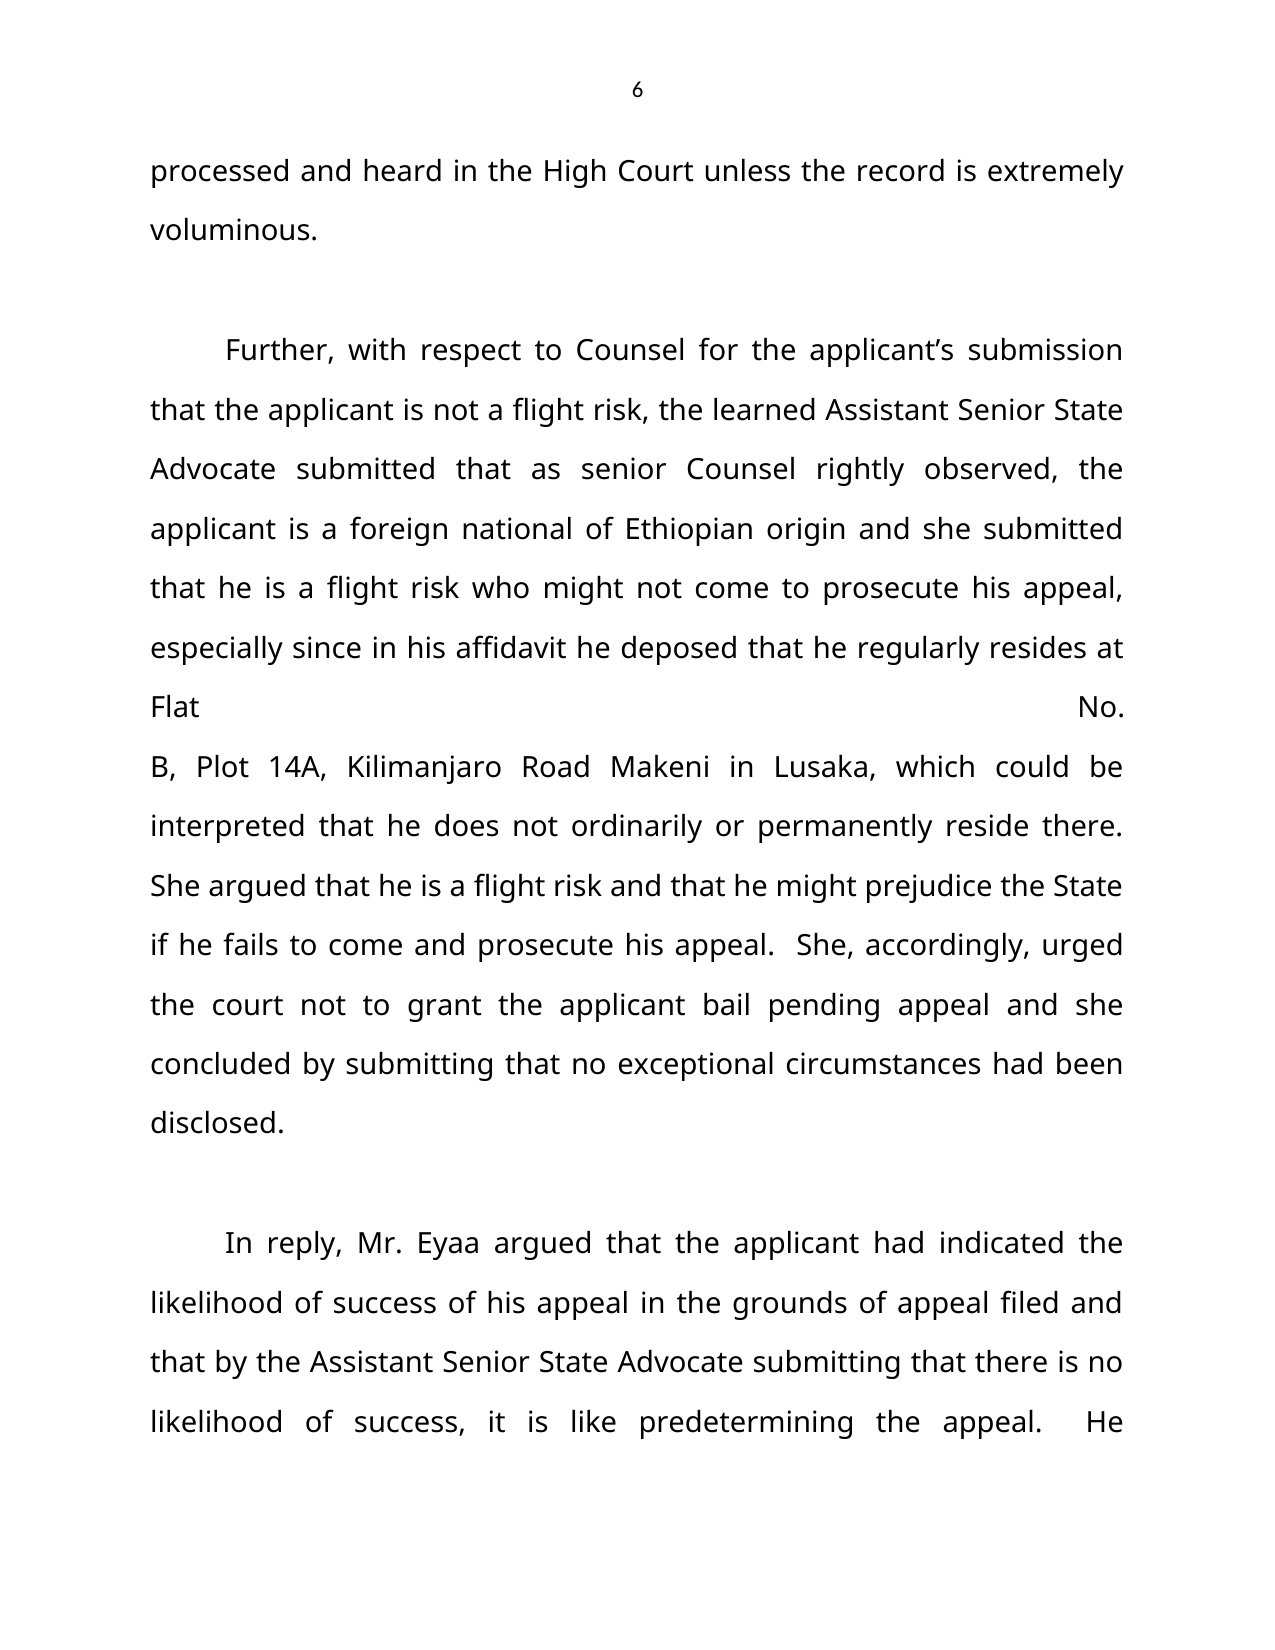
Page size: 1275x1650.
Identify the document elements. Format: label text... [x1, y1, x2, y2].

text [150, 1223, 1125, 1441]
text Further, with respect to Counsel for the applicant’s submission that the applicant is not a flight risk, the learned Assistant Senior State Advocate submitted that as senior Counsel rightly observed, the applicant is a foreign national of Ethiopian origin and she submitted that he is a flight risk who might not come to prosecute his appeal, especially since in his affidavit he deposed that he regularly resides at Flat No. B, Plot 14A, Kilimanjaro Road Makeni in Lusaka, which could be interpreted that he does not ordinarily or permanently reside there. She argued that he is a flight risk and that he might prejudice the State if he fails to come and prosecute his appeal. She, accordingly, urged the court not to grant the applicant bail pending appeal and she concluded by submitting that no exceptional circumstances had been disclosed. [150, 329, 1125, 1142]
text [150, 150, 1125, 249]
